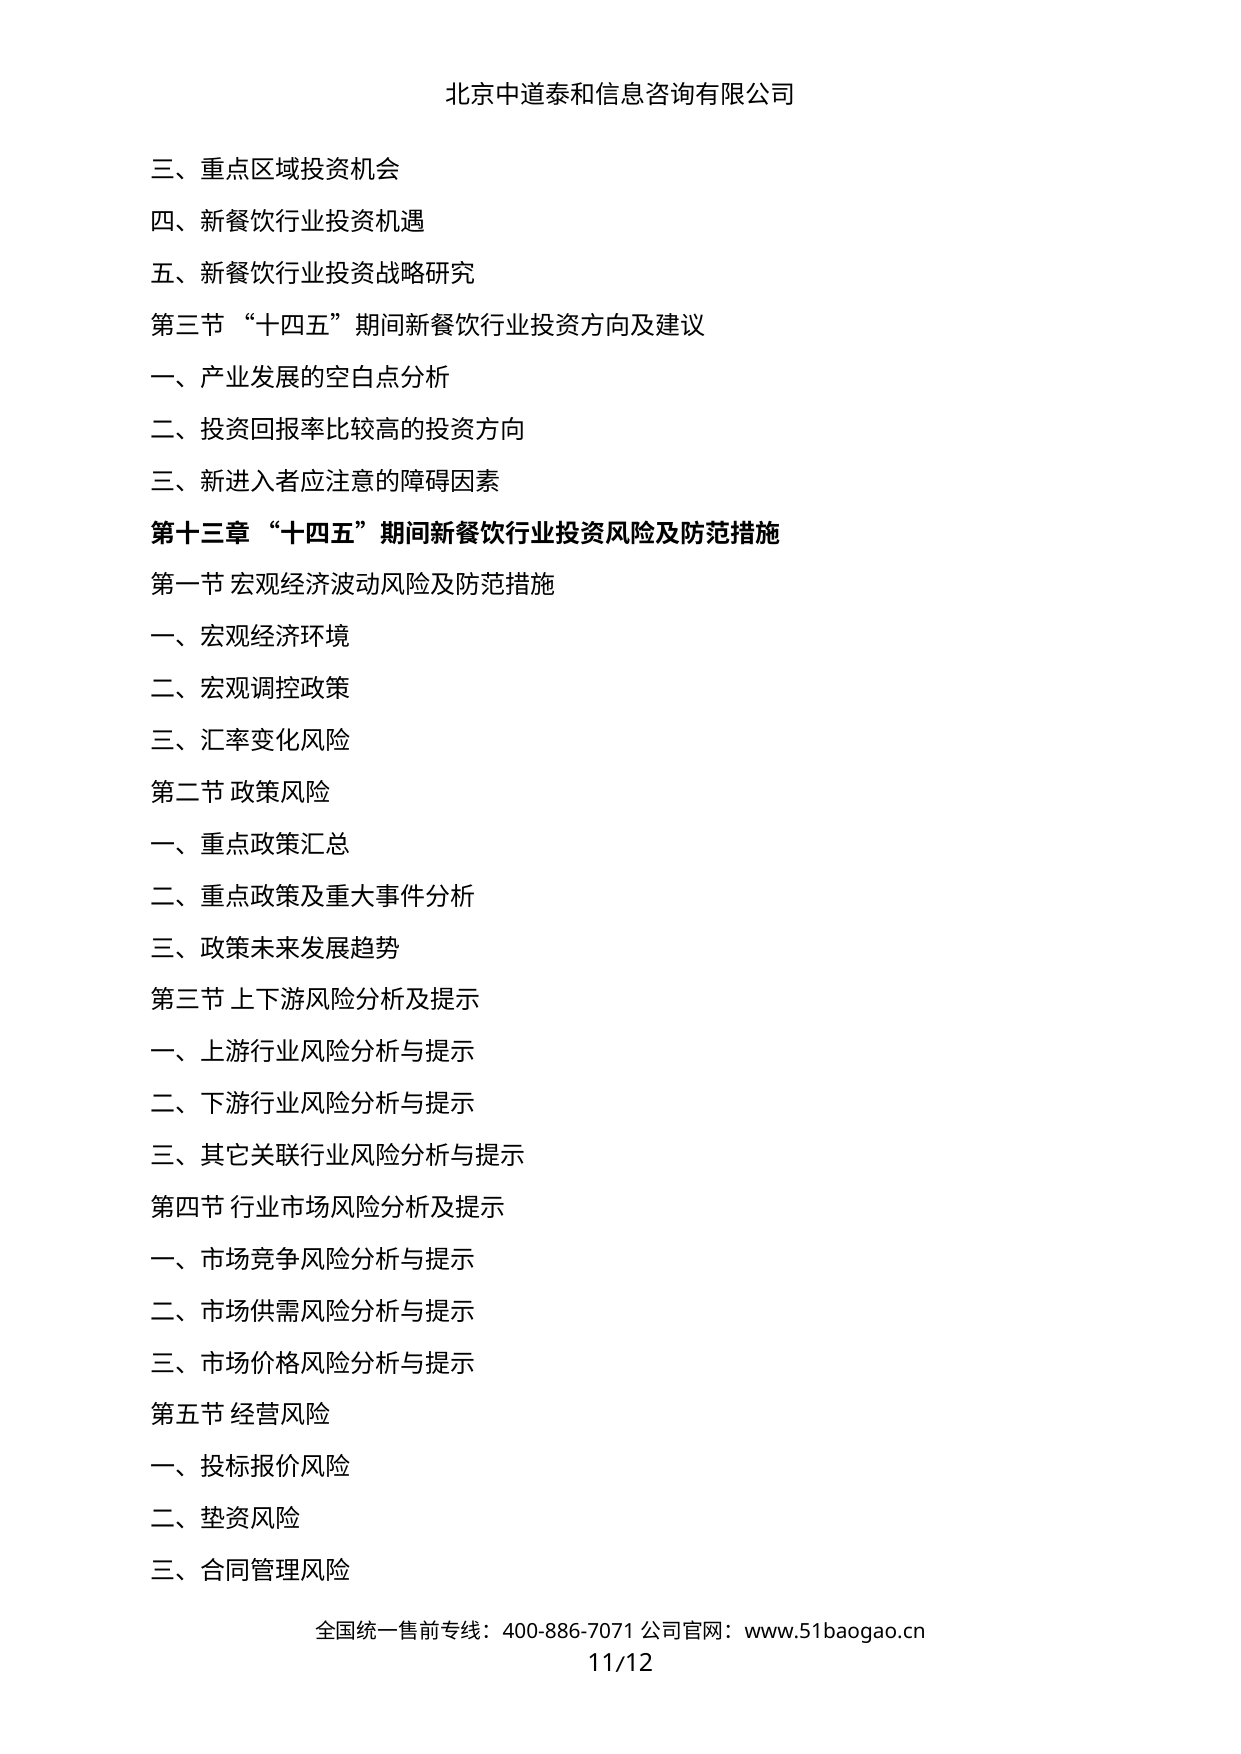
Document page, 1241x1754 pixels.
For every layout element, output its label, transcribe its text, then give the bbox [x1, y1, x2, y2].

text 二、垫资风险 [150, 1499, 1090, 1535]
text 二、宏观调控政策 [150, 669, 1090, 705]
text 第二节 政策风险 [150, 772, 1090, 809]
text 一、市场竞争风险分析与提示 [150, 1239, 1090, 1276]
text 一、投标报价风险 [150, 1447, 1090, 1483]
text 第十三章 “十四五”期间新餐饮行业投资风险及防范措施 [150, 513, 1090, 549]
text 三、汇率变化风险 [150, 721, 1090, 757]
text 四、新餐饮行业投资机遇 [150, 202, 1090, 238]
text 第五节 经营风险 [150, 1395, 1090, 1431]
text 三、新进入者应注意的障碍因素 [150, 461, 1090, 497]
text 三、市场价格风险分析与提示 [150, 1343, 1090, 1379]
text 二、市场供需风险分析与提示 [150, 1291, 1090, 1327]
text 一、宏观经济环境 [150, 617, 1090, 653]
text 二、重点政策及重大事件分析 [150, 876, 1090, 912]
text 三、其它关联行业风险分析与提示 [150, 1136, 1090, 1172]
text 第三节 上下游风险分析及提示 [150, 980, 1090, 1016]
text 第一节 宏观经济波动风险及防范措施 [150, 565, 1090, 601]
text 一、重点政策汇总 [150, 824, 1090, 861]
text 三、合同管理风险 [150, 1551, 1090, 1587]
text 第三节 “十四五”期间新餐饮行业投资方向及建议 [150, 306, 1090, 342]
text 五、新餐饮行业投资战略研究 [150, 254, 1090, 290]
text 三、政策未来发展趋势 [150, 928, 1090, 964]
text 二、下游行业风险分析与提示 [150, 1084, 1090, 1120]
text 二、投资回报率比较高的投资方向 [150, 409, 1090, 446]
text 三、重点区域投资机会 [150, 150, 1090, 186]
text 第四节 行业市场风险分析及提示 [150, 1187, 1090, 1224]
text 一、产业发展的空白点分析 [150, 357, 1090, 394]
text 一、上游行业风险分析与提示 [150, 1032, 1090, 1068]
